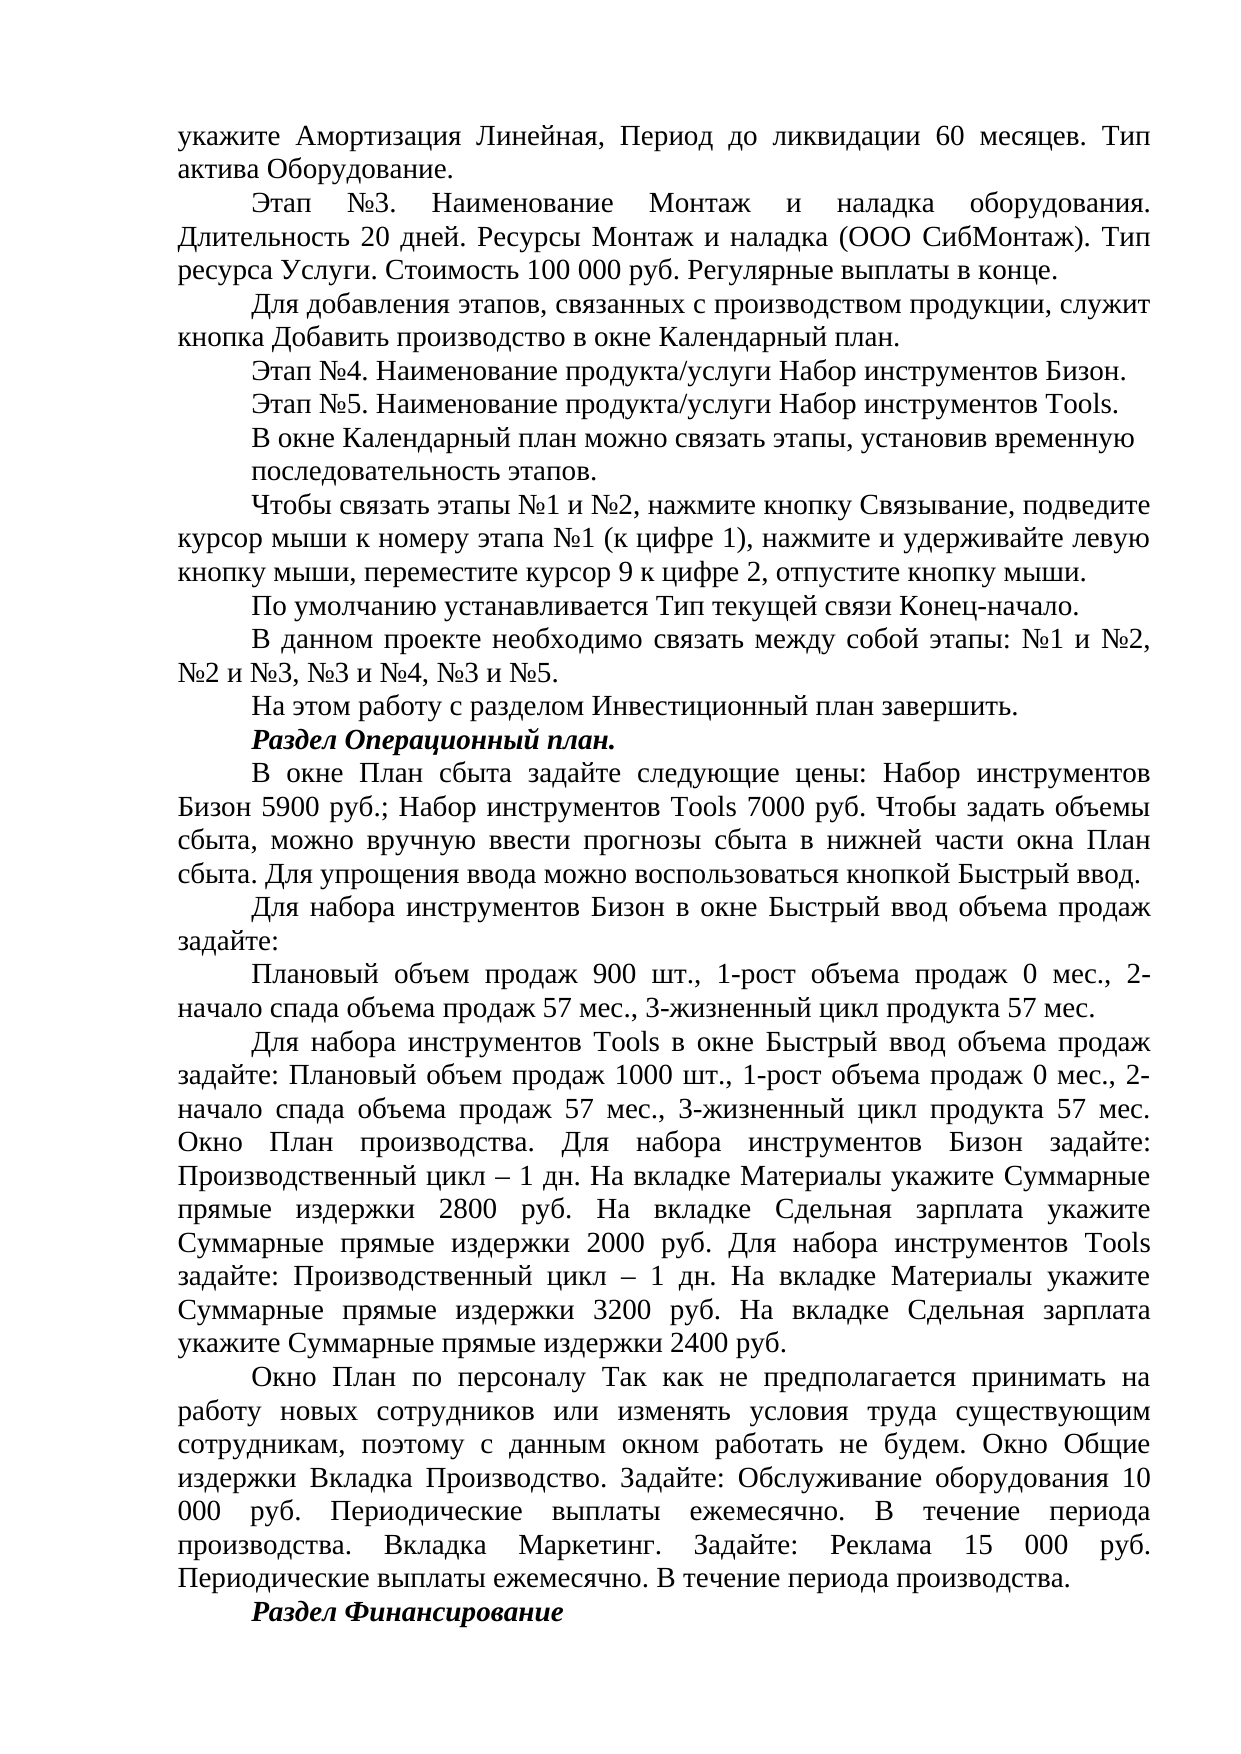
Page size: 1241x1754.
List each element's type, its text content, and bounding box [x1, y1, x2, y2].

text В окне План сбыта задайте следующие цены: Набор инструментов Бизон 5900 руб.; Набор инструментов Tools 7000 руб. Чтобы задать объемы сбыта, можно вручную ввести прогнозы сбыта в нижней части окна План сбыта. Для упрощения ввода можно воспользоваться кнопкой Быстрый ввод. [177, 755, 1152, 889]
text Этап №4. Наименование продукта/услуги Набор инструментов Бизон. [177, 353, 1152, 386]
text Раздел Финансирование [177, 1594, 1152, 1627]
text Для добавления этапов, связанных с производством продукции, служит кнопка Добавить производство в окне Календарный план. [177, 286, 1152, 353]
text Чтобы связать этапы №1 и №2, нажмите кнопку Связывание, подведите курсор мыши к номеру этапа №1 (к цифре 1), нажмите и удерживайте левую кнопку мыши, переместите курсор 9 к цифре 2, отпустите кнопку мыши. [177, 487, 1152, 588]
text Этап №5. Наименование продукта/услуги Набор инструментов Tools. [177, 386, 1152, 420]
text последовательность этапов. [177, 453, 1152, 487]
text Для набора инструментов Tools в окне Быстрый ввод объема продаж задайте: Плановый объем продаж 1000 шт., 1-рост объема продаж 0 мес., 2-начало спада объема продаж 57 мес., 3-жизненный цикл продукта 57 мес. Окно План производства. Для набора инструментов Бизон задайте: Производственный цикл – 1 дн. На вкладке Материалы укажите Суммарные прямые издержки 2800 руб. На вкладке Сдельная зарплата укажите Суммарные прямые издержки 2000 руб. Для набора инструментов Tools задайте: Производственный цикл – 1 дн. На вкладке Материалы укажите Суммарные прямые издержки 3200 руб. На вкладке Сдельная зарплата укажите Суммарные прямые издержки 2400 руб. [177, 1024, 1152, 1359]
text На этом работу с разделом Инвестиционный план завершить. [177, 688, 1152, 722]
text В окне Календарный план можно связать этапы, установив временную [177, 420, 1152, 453]
text По умолчанию устанавливается Тип текущей связи Конец-начало. [177, 588, 1152, 621]
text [177, 118, 1152, 185]
text Плановый объем продаж 900 шт., 1-рост объема продаж 0 мес., 2-начало спада объема продаж 57 мес., 3-жизненный цикл продукта 57 мес. [177, 957, 1152, 1024]
text В данном проекте необходимо связать между собой этапы: №1 и №2, №2 и №3, №3 и №4, №3 и №5. [177, 621, 1152, 688]
text Раздел Операционный план. [177, 722, 1152, 755]
text Окно План по персоналу Так как не предполагается принимать на работу новых сотрудников или изменять условия труда существующим сотрудникам, поэтому с данным окном работать не будем. Окно Общие издержки Вкладка Производство. Задайте: Обслуживание оборудования 10 000 руб. Периодические выплаты ежемесячно. В течение периода производства. Вкладка Маркетинг. Задайте: Реклама 15 000 руб. Периодические выплаты ежемесячно. В течение периода производства. [177, 1359, 1152, 1594]
text Для набора инструментов Бизон в окне Быстрый ввод объема продаж задайте: [177, 889, 1152, 957]
text Этап №3. Наименование Монтаж и наладка оборудования. Длительность 20 дней. Ресурсы Монтаж и наладка (ООО СибМонтаж). Тип ресурса Услуги. Стоимость 100 000 руб. Регулярные выплаты в конце. [177, 185, 1152, 286]
